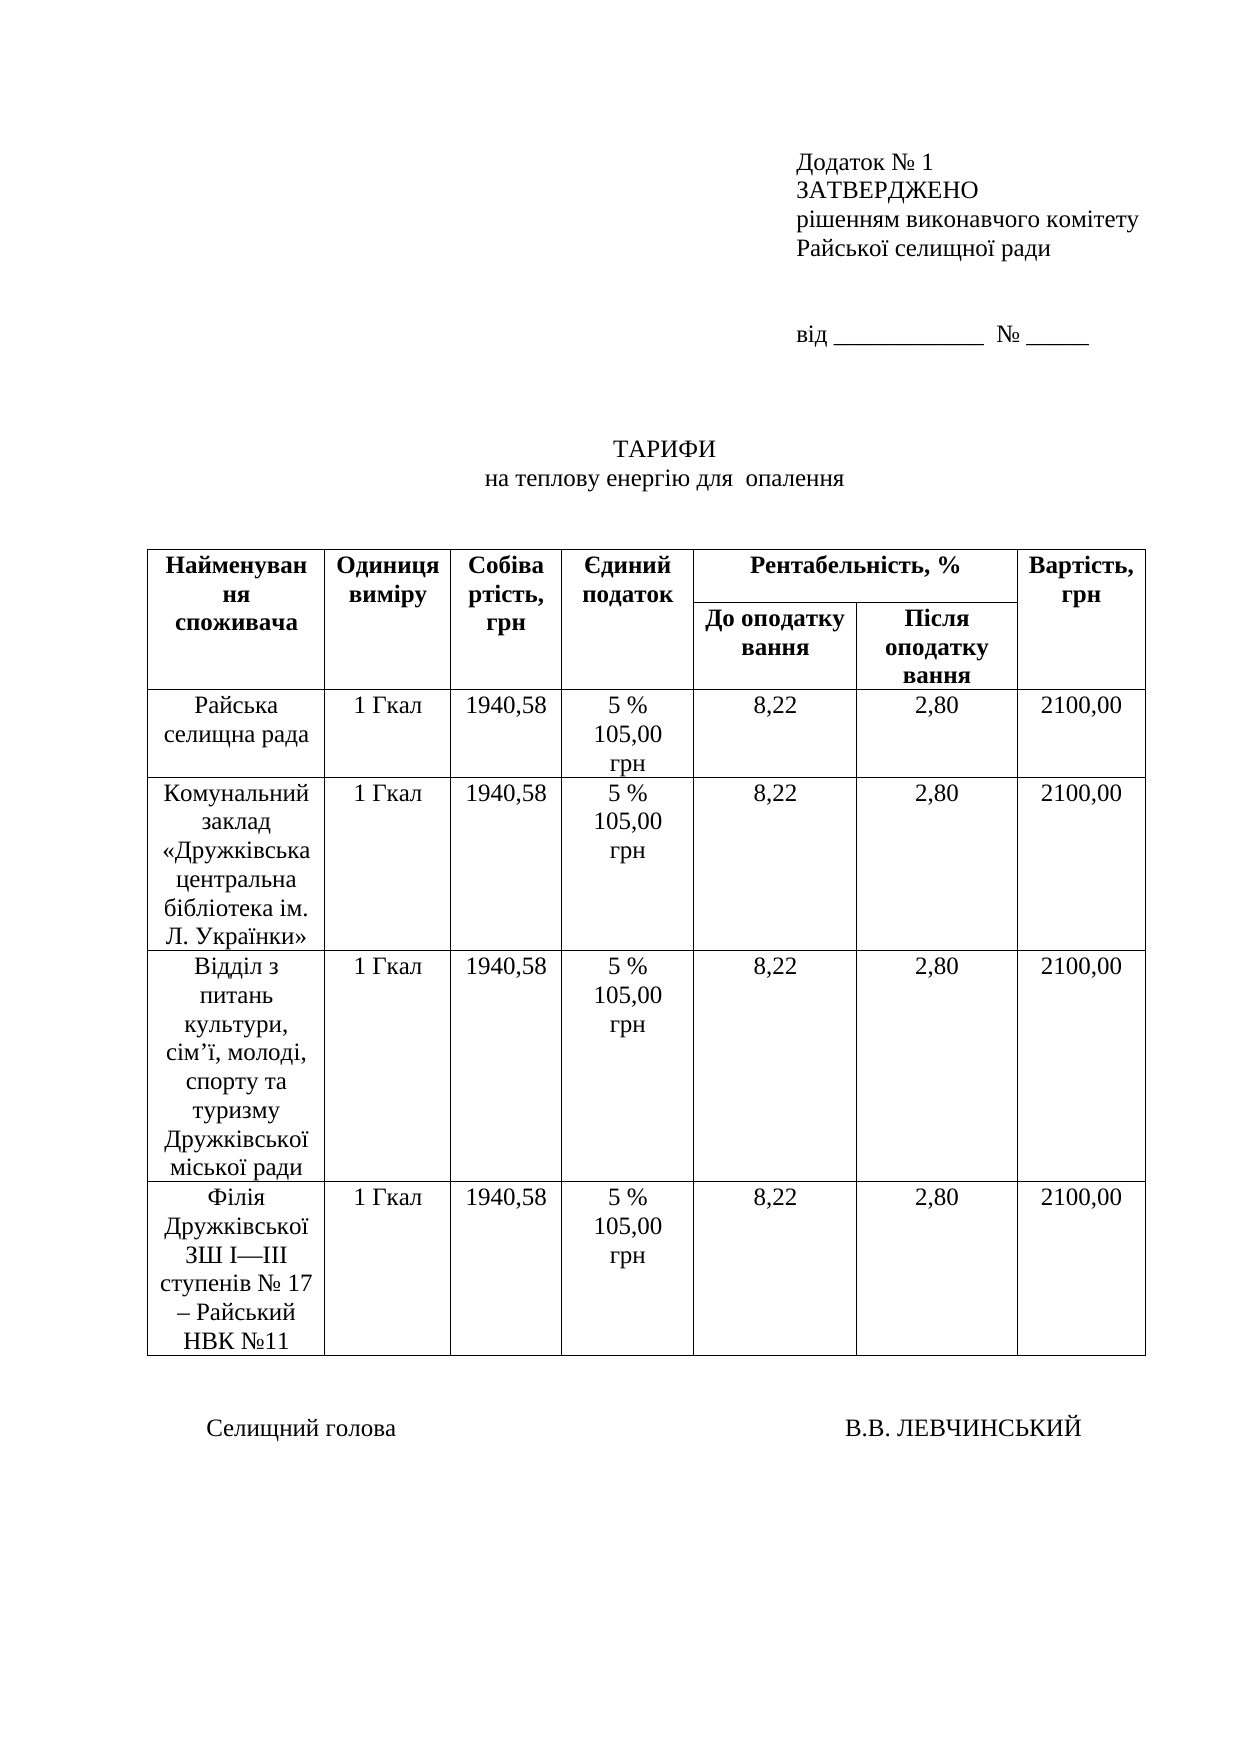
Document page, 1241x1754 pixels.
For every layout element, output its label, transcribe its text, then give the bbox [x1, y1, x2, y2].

text Райської селищної ради [177, 233, 1152, 262]
table_cell 2,80 [857, 951, 1017, 1181]
table_cell 2100,00 [1018, 951, 1145, 1181]
table_cell 1 Гкал [325, 690, 450, 777]
table_cell 2,80 [857, 1182, 1017, 1355]
table_cell Після оподатку вання [857, 603, 1017, 689]
table_cell 5 % 105,00 грн [562, 951, 693, 1181]
table_header Одиниця виміру [325, 550, 450, 689]
table_cell 1 Гкал [325, 1182, 450, 1355]
table_header Єдиний податок [562, 550, 693, 689]
table_header Найменування споживача [148, 550, 324, 689]
table_cell Комунальний заклад «Дружківська центральна бібліотека ім. Л. Українки» [148, 778, 324, 950]
table_cell 2100,00 [1018, 1182, 1145, 1355]
text рішенням виконавчого комітету [177, 204, 1152, 233]
table_cell Відділ з питань культури, сім’ї, молоді, спорту та туризму Дружківської міської ради [148, 951, 324, 1181]
table_cell 8,22 [694, 778, 856, 950]
table_cell 2100,00 [1018, 778, 1145, 950]
table_cell 1940,58 [451, 1182, 561, 1355]
text Селищний голова В.В. ЛЕВЧИНСЬКИЙ [162, 1413, 1152, 1442]
table_cell До оподатку вання [694, 603, 856, 689]
table_cell 2100,00 [1018, 690, 1145, 777]
table_header Собівартість, грн [451, 550, 561, 689]
table_cell 1 Гкал [325, 778, 450, 950]
table_cell 1940,58 [451, 951, 561, 1181]
table_cell 8,22 [694, 690, 856, 777]
text ТАРИФИ [177, 434, 1152, 463]
table_cell 1940,58 [451, 690, 561, 777]
table_cell 5 % 105,00 грн [562, 1182, 693, 1355]
table_cell 8,22 [694, 951, 856, 1181]
table_cell 5 % 105,00 грн [562, 690, 693, 777]
table_cell Філія Дружківської ЗШ І—ІІІ ступенів № 17 – Райський НВК №11 [148, 1182, 324, 1355]
table_header Рентабельність, % [694, 550, 1017, 602]
table_cell 2,80 [857, 778, 1017, 950]
text ЗАТВЕРДЖЕНО [177, 176, 1152, 204]
text на теплову енергію для опалення [177, 463, 1152, 491]
table_cell 1940,58 [451, 778, 561, 950]
table_cell Райська селищна рада [148, 690, 324, 777]
table_cell 5 % 105,00 грн [562, 778, 693, 950]
table_cell 2,80 [857, 690, 1017, 777]
text від ____________ № _____ [177, 262, 1152, 348]
text Додаток № 1 [177, 147, 1152, 176]
table_cell 1 Гкал [325, 951, 450, 1181]
table_header Вартість, грн [1018, 550, 1145, 689]
table_cell 8,22 [694, 1182, 856, 1355]
